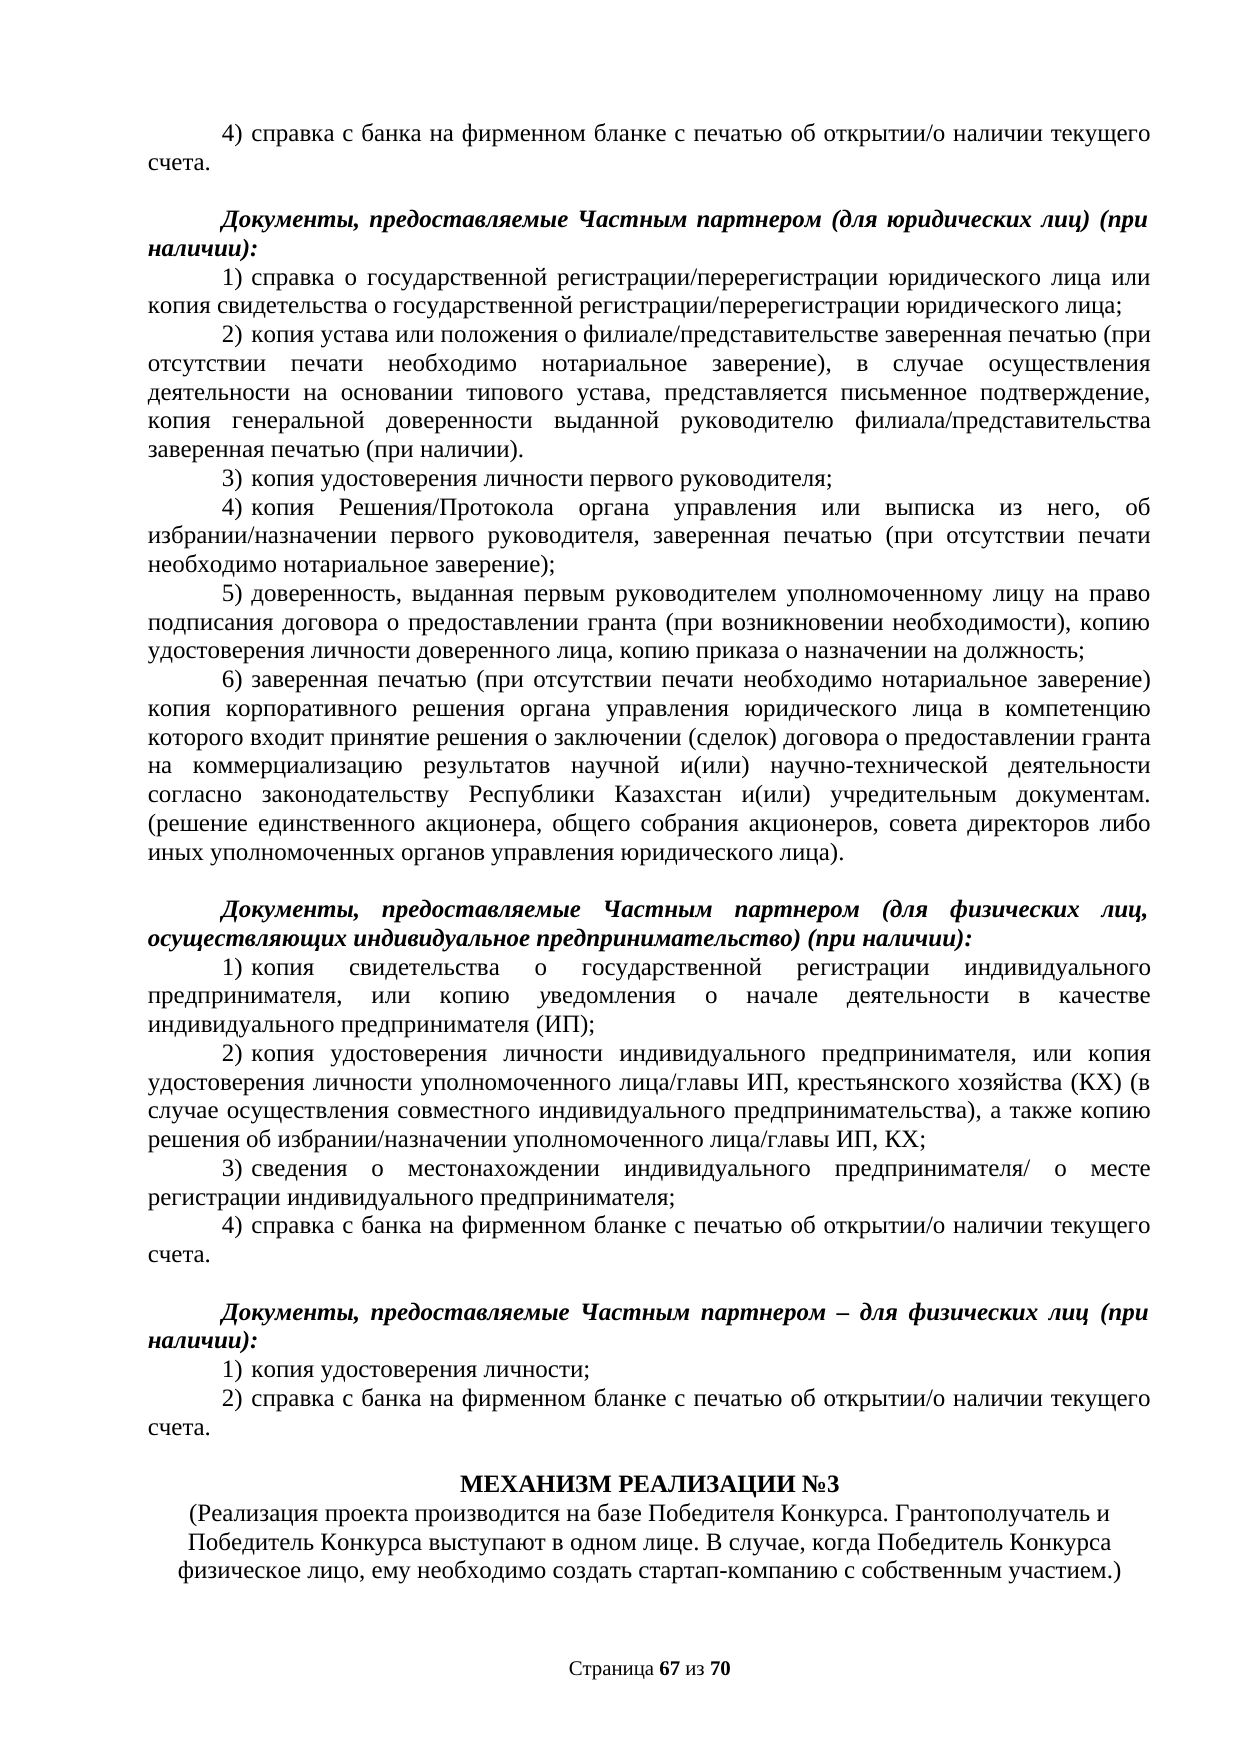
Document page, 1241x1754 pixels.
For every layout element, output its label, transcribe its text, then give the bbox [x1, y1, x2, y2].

list копия Решения/Протокола органа управления или выписка из него, об избрании/назначении первого руководителя, заверенная печатью (при отсутствии печати необходимо нотариальное заверение); [148, 492, 1152, 578]
list копия устава или положения о филиале/представительстве заверенная печатью (при отсутствии печати необходимо нотариальное заверение), в случае осуществления деятельности на основании типового устава, представляется письменное подтверждение, копия генеральной доверенности выданной руководителю филиала/представительства заверенная печатью (при наличии). [148, 319, 1152, 463]
list копия удостоверения личности индивидуального предпринимателя, или копия удостоверения личности уполномоченного лица/главы ИП, крестьянского хозяйства (КХ) (в случае осуществления совместного индивидуального предпринимательства), а также копию решения об избрании/назначении уполномоченного лица/главы ИП, КХ; [148, 1038, 1152, 1153]
list справка с банка на фирменном бланке с печатью об открытии/о наличии текущего счета. [148, 118, 1152, 176]
text Документы, предоставляемые Частным партнером – для физических лиц (при наличии): [148, 1297, 1152, 1354]
list копия удостоверения личности; [148, 1354, 1152, 1383]
list доверенность, выданная первым руководителем уполномоченному лицу на право подписания договора о предоставлении гранта (при возникновении необходимости), копию удостоверения личности доверенного лица, копию приказа о назначении на должность; [148, 578, 1152, 664]
text (Реализация проекта производится на базе Победителя Конкурса. Грантополучатель и Победитель Конкурса выступают в одном лице. В случае, когда Победитель Конкурса физическое лицо, ему необходимо создать стартап-компанию с собственным участием.) [148, 1498, 1152, 1584]
list справка с банка на фирменном бланке с печатью об открытии/о наличии текущего счета. [148, 1211, 1152, 1268]
text МЕХАНИЗМ РЕАЛИЗАЦИИ №3 [148, 1469, 1152, 1498]
list сведения о местонахождении индивидуального предпринимателя/ о месте регистрации индивидуального предпринимателя; [148, 1153, 1152, 1211]
list копия свидетельства о государственной регистрации индивидуального предпринимателя, или копию уведомления о начале деятельности в качестве индивидуального предпринимателя (ИП); [148, 952, 1152, 1038]
list копия удостоверения личности первого руководителя; [148, 463, 1152, 492]
text Документы, предоставляемые Частным партнером (для юридических лиц) (при наличии): [148, 204, 1152, 262]
list справка с банка на фирменном бланке с печатью об открытии/о наличии текущего счета. [148, 1383, 1152, 1441]
text Документы, предоставляемые Частным партнером (для физических лиц, осуществляющих индивидуальное предпринимательство) (при наличии): [148, 894, 1152, 952]
list заверенная печатью (при отсутствии печати необходимо нотариальное заверение) копия корпоративного решения органа управления юридического лица в компетенцию которого входит принятие решения о заключении (сделок) договора о предоставлении гранта на коммерциализацию результатов научной и(или) научно-технической деятельности согласно законодательству Республики Казахстан и(или) учредительным документам. (решение единственного акционера, общего собрания акционеров, совета директоров либо иных уполномоченных органов управления юридического лица). [148, 664, 1152, 866]
list справка о государственной регистрации/перерегистрации юридического лица или копия свидетельства о государственной регистрации/перерегистрации юридического лица; [148, 262, 1152, 319]
